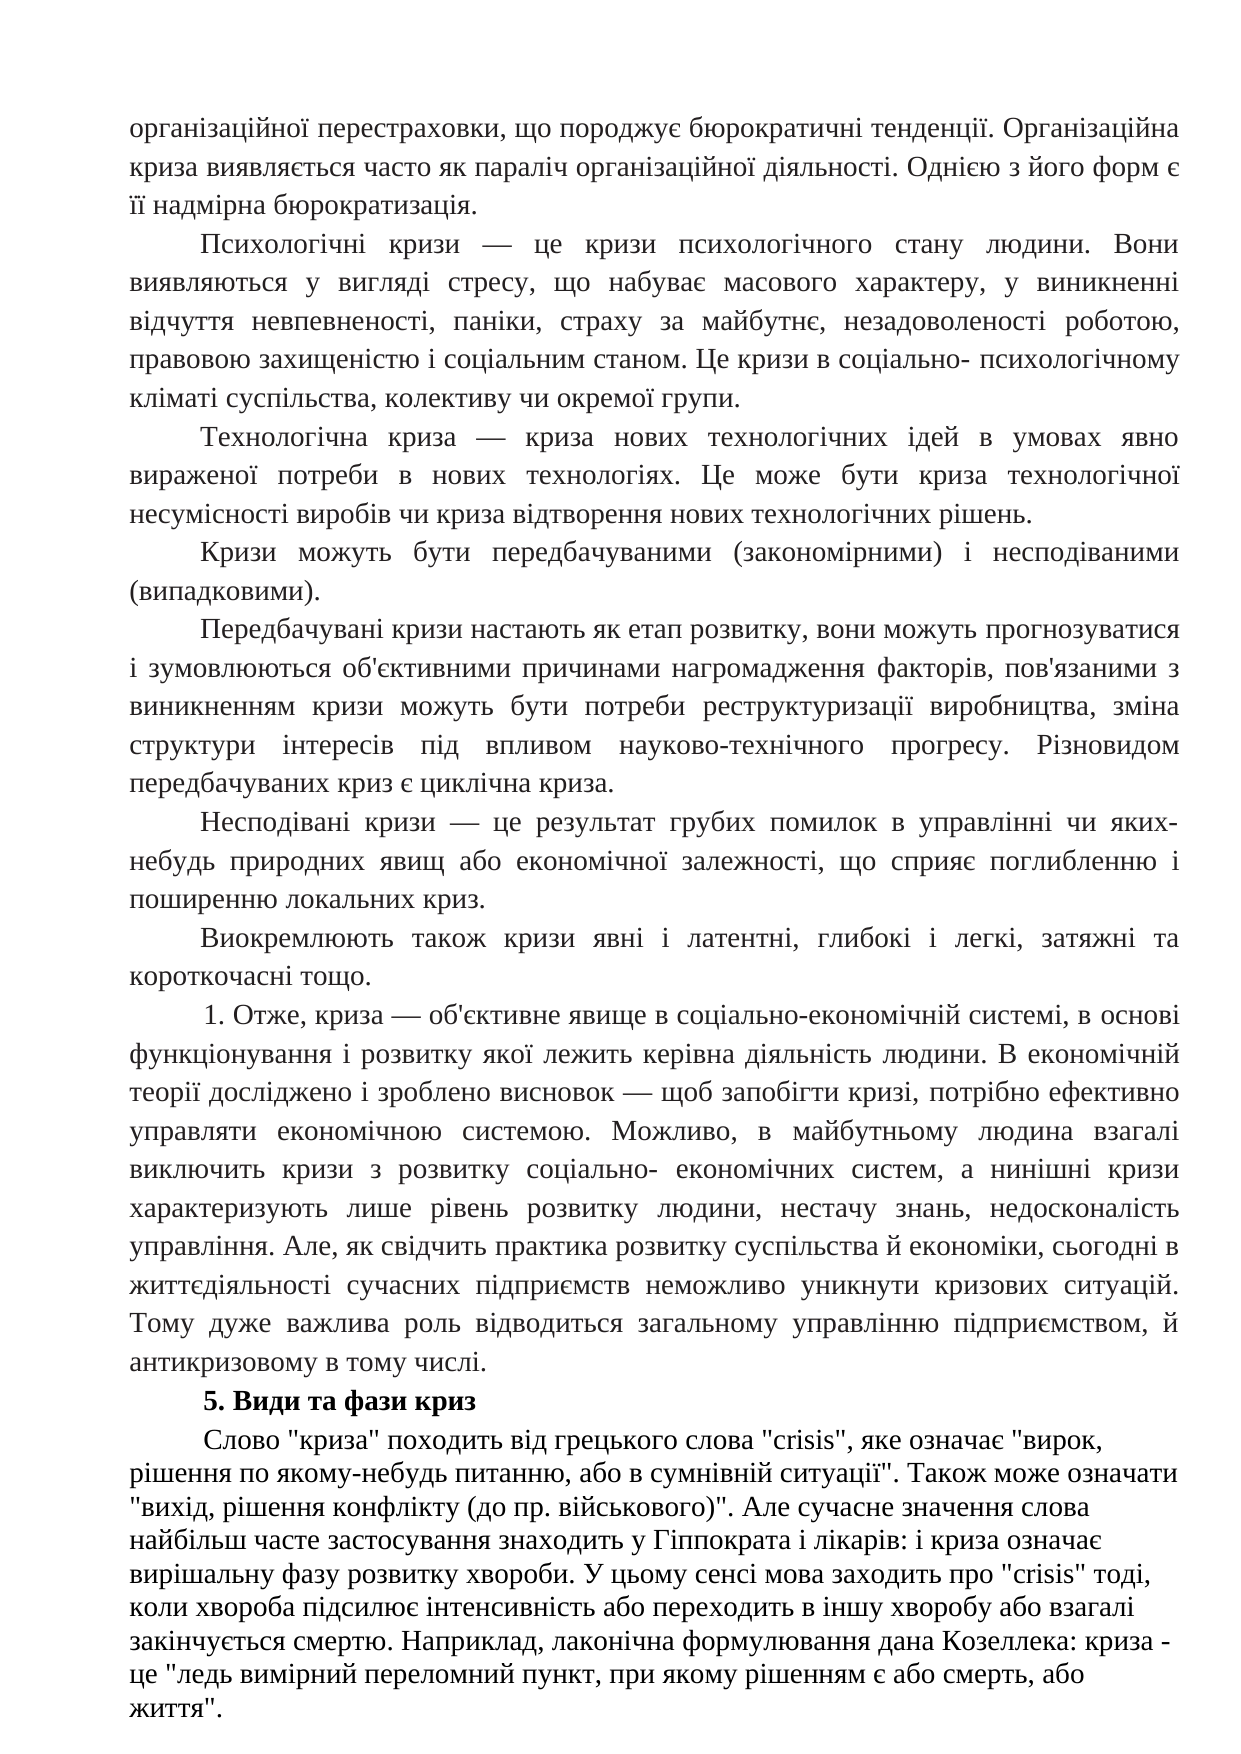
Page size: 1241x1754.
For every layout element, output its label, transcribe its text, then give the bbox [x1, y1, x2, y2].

text Психологічні кризи — це кризи психологічного стану людини. Вони виявляються у вигляді стресу, що набуває масового характеру, у виникненні відчуття невпевненості, паніки, страху за майбутнє, незадоволеності роботою, правовою захищеністю і соціальним станом. Це кризи в соціально- психологічному кліматі суспільства, колективу чи окремої групи. [129, 226, 1180, 414]
text Несподівані кризи — це результат грубих помилок в управлінні чи яких- небудь природних явищ або економічної залежності, що сприяє поглибленню і поширенню локальних криз. [129, 804, 1180, 915]
list Отже, криза — об'єктивне явище в соціально-економічній системі, в основі функціонування і розвитку якої лежить керівна діяльність людини. В економічній теорії досліджено і зроблено висновок — щоб запобігти кризі, потрібно ефективно управляти економічною системою. Можливо, в майбутньому людина взагалі виключить кризи з розвитку соціально- економічних систем, а нинішні кризи характеризують лише рівень розвитку людини, нестачу знань, недосконалість управління. Але, як свідчить практика розвитку суспільства й економіки, сьогодні в життєдіяльності сучасних підприємств неможливо уникнути кризових ситуацій. Тому дуже важлива роль відводиться загальному управлінню підприємством, й антикризовому в тому числі. [129, 997, 1180, 1378]
text 5. Види та фази криз [129, 1383, 1180, 1416]
text Слово "криза" походить від грецького слова "crisis", яке означає "вирок, рішення по якому-небудь питанню, або в сумнівній ситуації". Також може означати "вихід, рішення конфлікту (до пр. військового)". Але сучасне значення слова найбільш часте застосування знаходить у Гіппократа і лікарів: і криза означає вирішальну фазу розвитку хвороби. У цьому сенсі мова заходить про "crisis" тоді, коли хвороба підсилює інтенсивність або переходить в іншу хворобу або взагалі закінчується смертю. Наприклад, лаконічна формулювання дана Козеллека: криза - це "ледь вимірний переломний пункт, при якому рішенням є або смерть, або життя". [129, 1422, 1180, 1724]
text Кризи можуть бути передбачуваними (закономірними) і несподіваними (випадковими). [129, 534, 1180, 606]
text Передбачувані кризи настають як етап розвитку, вони можуть прогнозуватися і зумовлюються об'єктивними причинами нагромадження факторів, пов'язаними з виникненням кризи можуть бути потреби реструктуризації виробництва, зміна структури інтересів під впливом науково-технічного прогресу. Різновидом передбачуваних криз є циклічна криза. [129, 611, 1180, 799]
text Виокремлюють також кризи явні і латентні, глибокі і легкі, затяжні та короткочасні тощо. [129, 920, 1180, 992]
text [129, 110, 1180, 221]
text Технологічна криза — криза нових технологічних ідей в умовах явно вираженої потреби в нових технологіях. Це може бути криза технологічної несумісності виробів чи криза відтворення нових технологічних рішень. [129, 419, 1180, 529]
